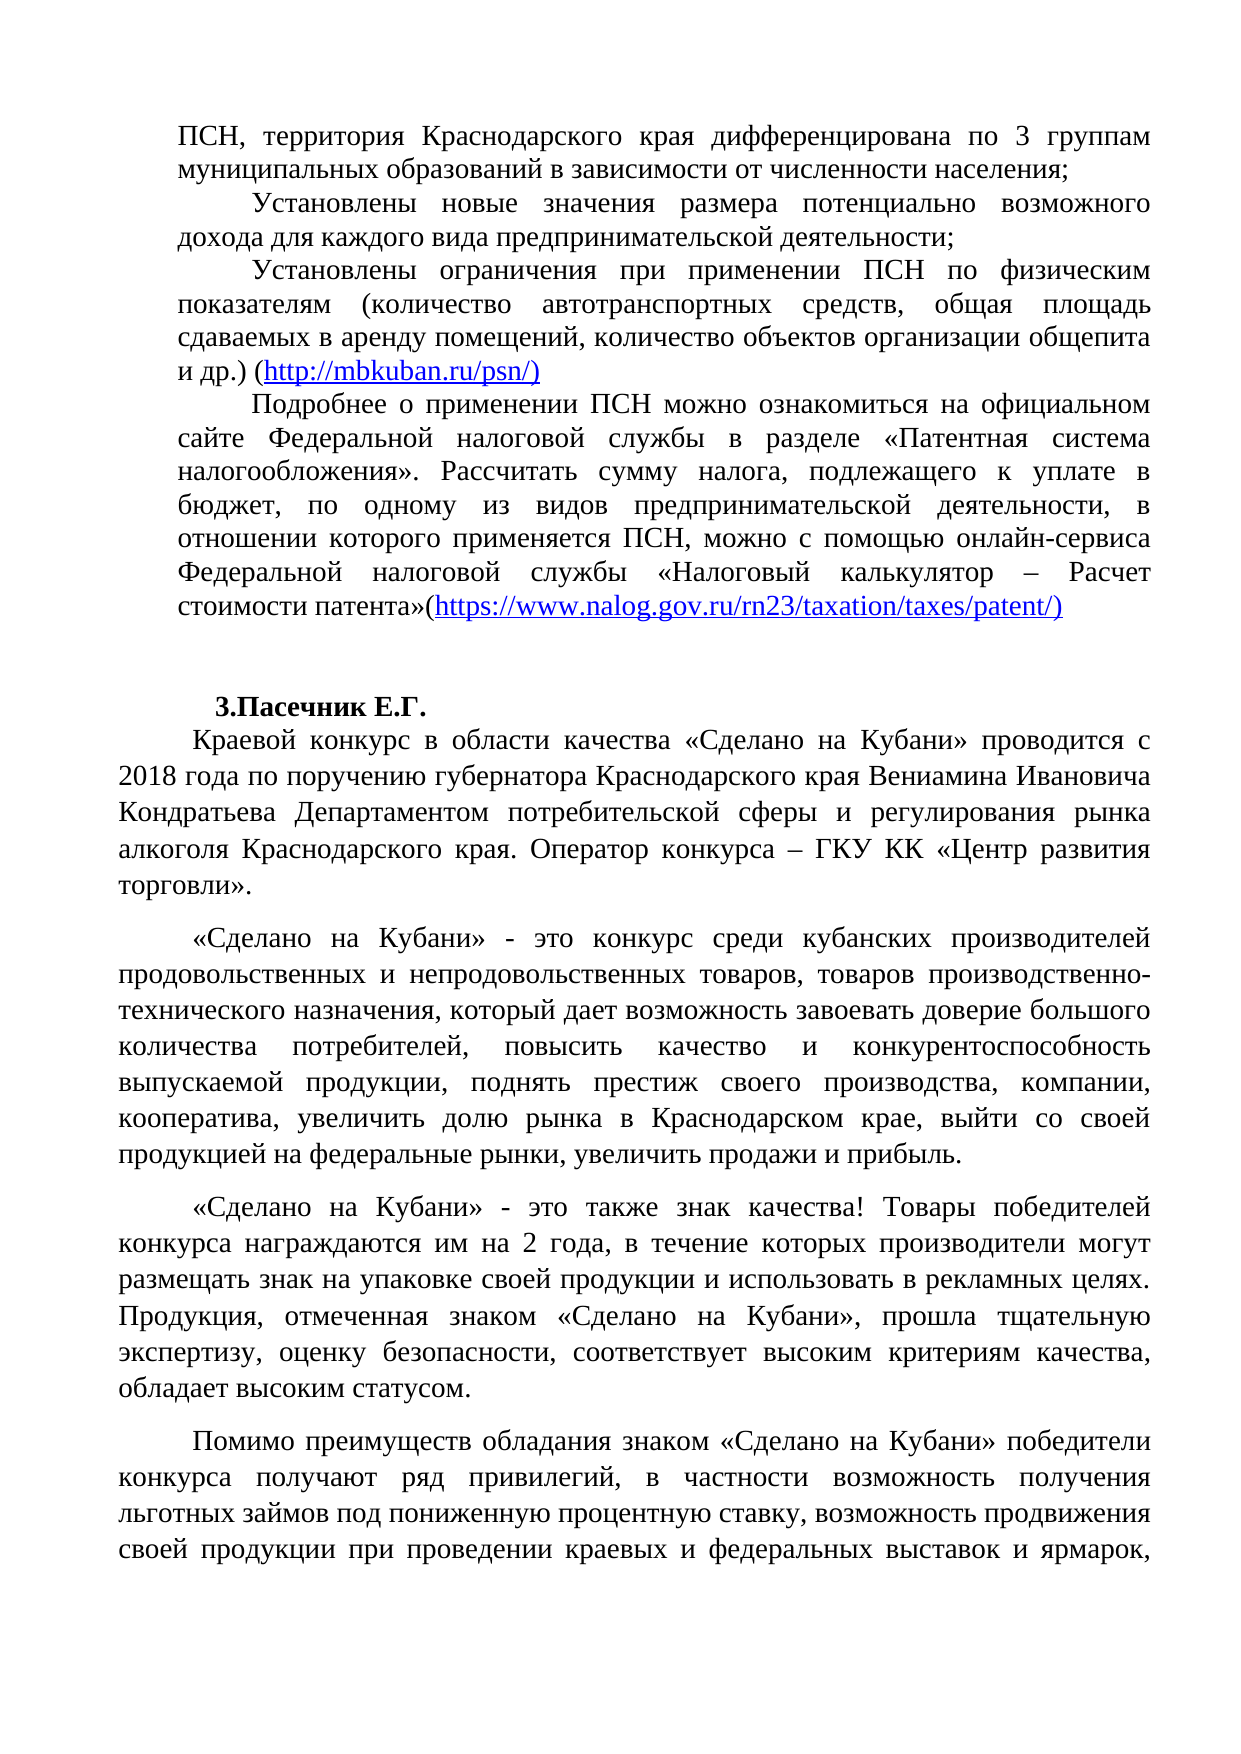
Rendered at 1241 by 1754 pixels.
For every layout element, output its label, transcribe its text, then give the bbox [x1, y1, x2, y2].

text «Сделано на Кубани» - это конкурс среди кубанских производителей продовольственных и непродовольственных товаров, товаров производственно-технического назначения, который дает возможность завоевать доверие большого количества потребителей, повысить качество и конкурентоспособность выпускаемой продукции, поднять престиж своего производства, компании, кооператива, увеличить долю рынка в Краснодарском крае, выйти со своей продукцией на федеральные рынки, увеличить продажи и прибыль. [118, 920, 1152, 1170]
text Краевой конкурс в области качества «Сделано на Кубани» проводится с 2018 года по поручению губернатора Краснодарского края Вениамина Ивановича Кондратьева Департаментом потребительской сферы и регулирования рынка алкоголя Краснодарского края. Оператор конкурса – ГКУ КК «Центр развития торговли». [118, 722, 1152, 900]
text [118, 1423, 1152, 1565]
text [177, 118, 1152, 185]
text Установлены новые значения размера потенциально возможного дохода для каждого вида предпринимательской деятельности; [177, 185, 1152, 252]
text «Сделано на Кубани» - это также знак качества! Товары победителей конкурса награждаются им на 2 года, в течение которых производители могут размещать знак на упаковке своей продукции и использовать в рекламных целях. Продукция, отмеченная знаком «Сделано на Кубани», прошла тщательную экспертизу, оценку безопасности, соответствует высоким критериям качества, обладает высоким статусом. [118, 1189, 1152, 1404]
text Подробнее о применении ПСН можно ознакомиться на официальном сайте Федеральной налоговой службы в разделе «Патентная система налогообложения». Рассчитать сумму налога, подлежащего к уплате в бюджет, по одному из видов предпринимательской деятельности, в отношении которого применяется ПСН, можно с помощью онлайн-сервиса Федеральной налоговой службы «Налоговый калькулятор – Расчет стоимости патента»(https://www.nalog.gov.ru/rn23/taxation/taxes/patent/) [177, 386, 1152, 621]
text Установлены ограничения при применении ПСН по физическим показателям (количество автотранспортных средств, общая площадь сдаваемых в аренду помещений, количество объектов организации общепита и др.) (http://mbkuban.ru/psn/) [177, 252, 1152, 386]
text 3.Пасечник Е.Г. [215, 689, 1152, 722]
